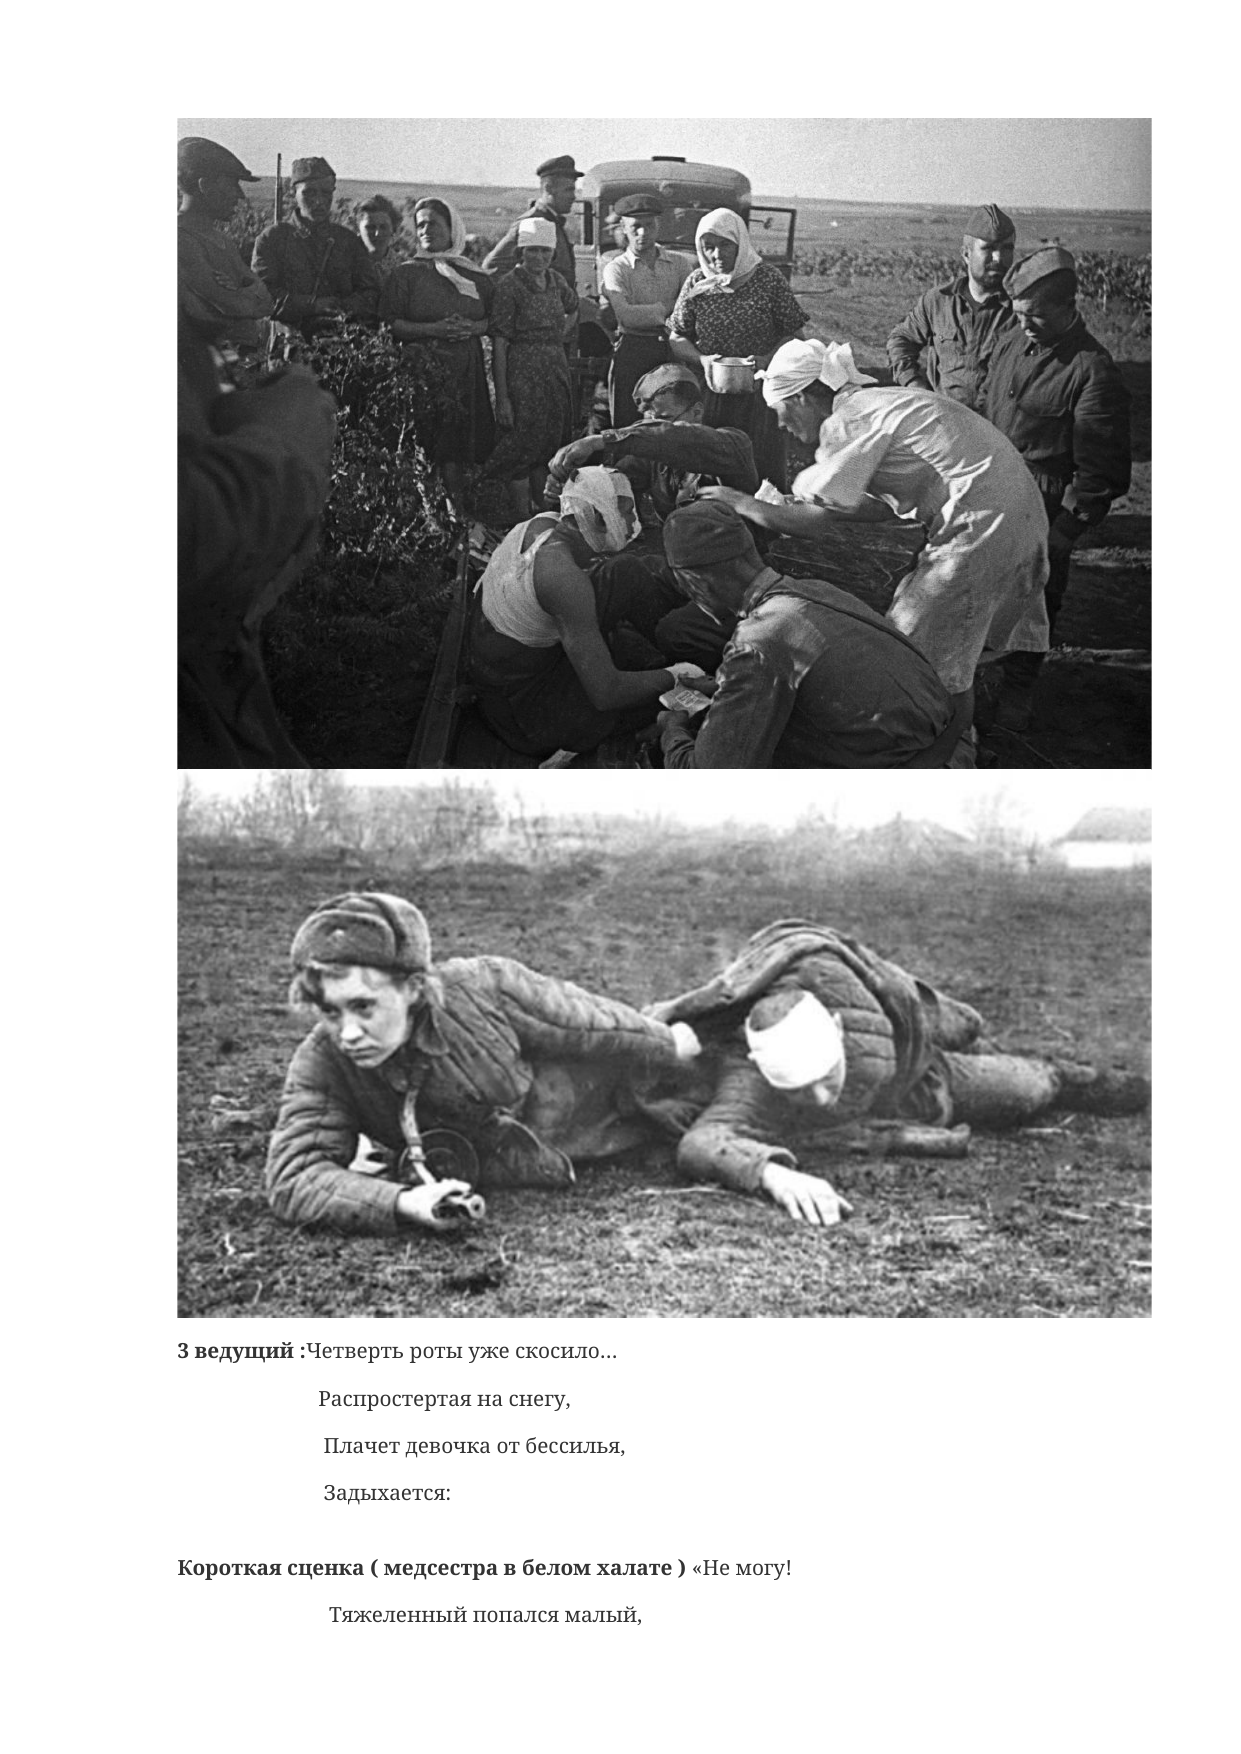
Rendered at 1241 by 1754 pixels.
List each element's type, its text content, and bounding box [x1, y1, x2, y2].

text Короткая сценка ( медсестра в белом халате ) «Не могу! [177, 1525, 1136, 1582]
text Плачет девочка от бессилья, [177, 1431, 1136, 1459]
text 3 ведущий :Четверть роты уже скосило… [177, 1337, 1136, 1365]
picture [177, 118, 1152, 1318]
text Задыхается: [177, 1478, 1136, 1507]
text Тяжеленный попался малый, [177, 1601, 1136, 1629]
text Распростертая на снегу, [177, 1384, 1136, 1412]
